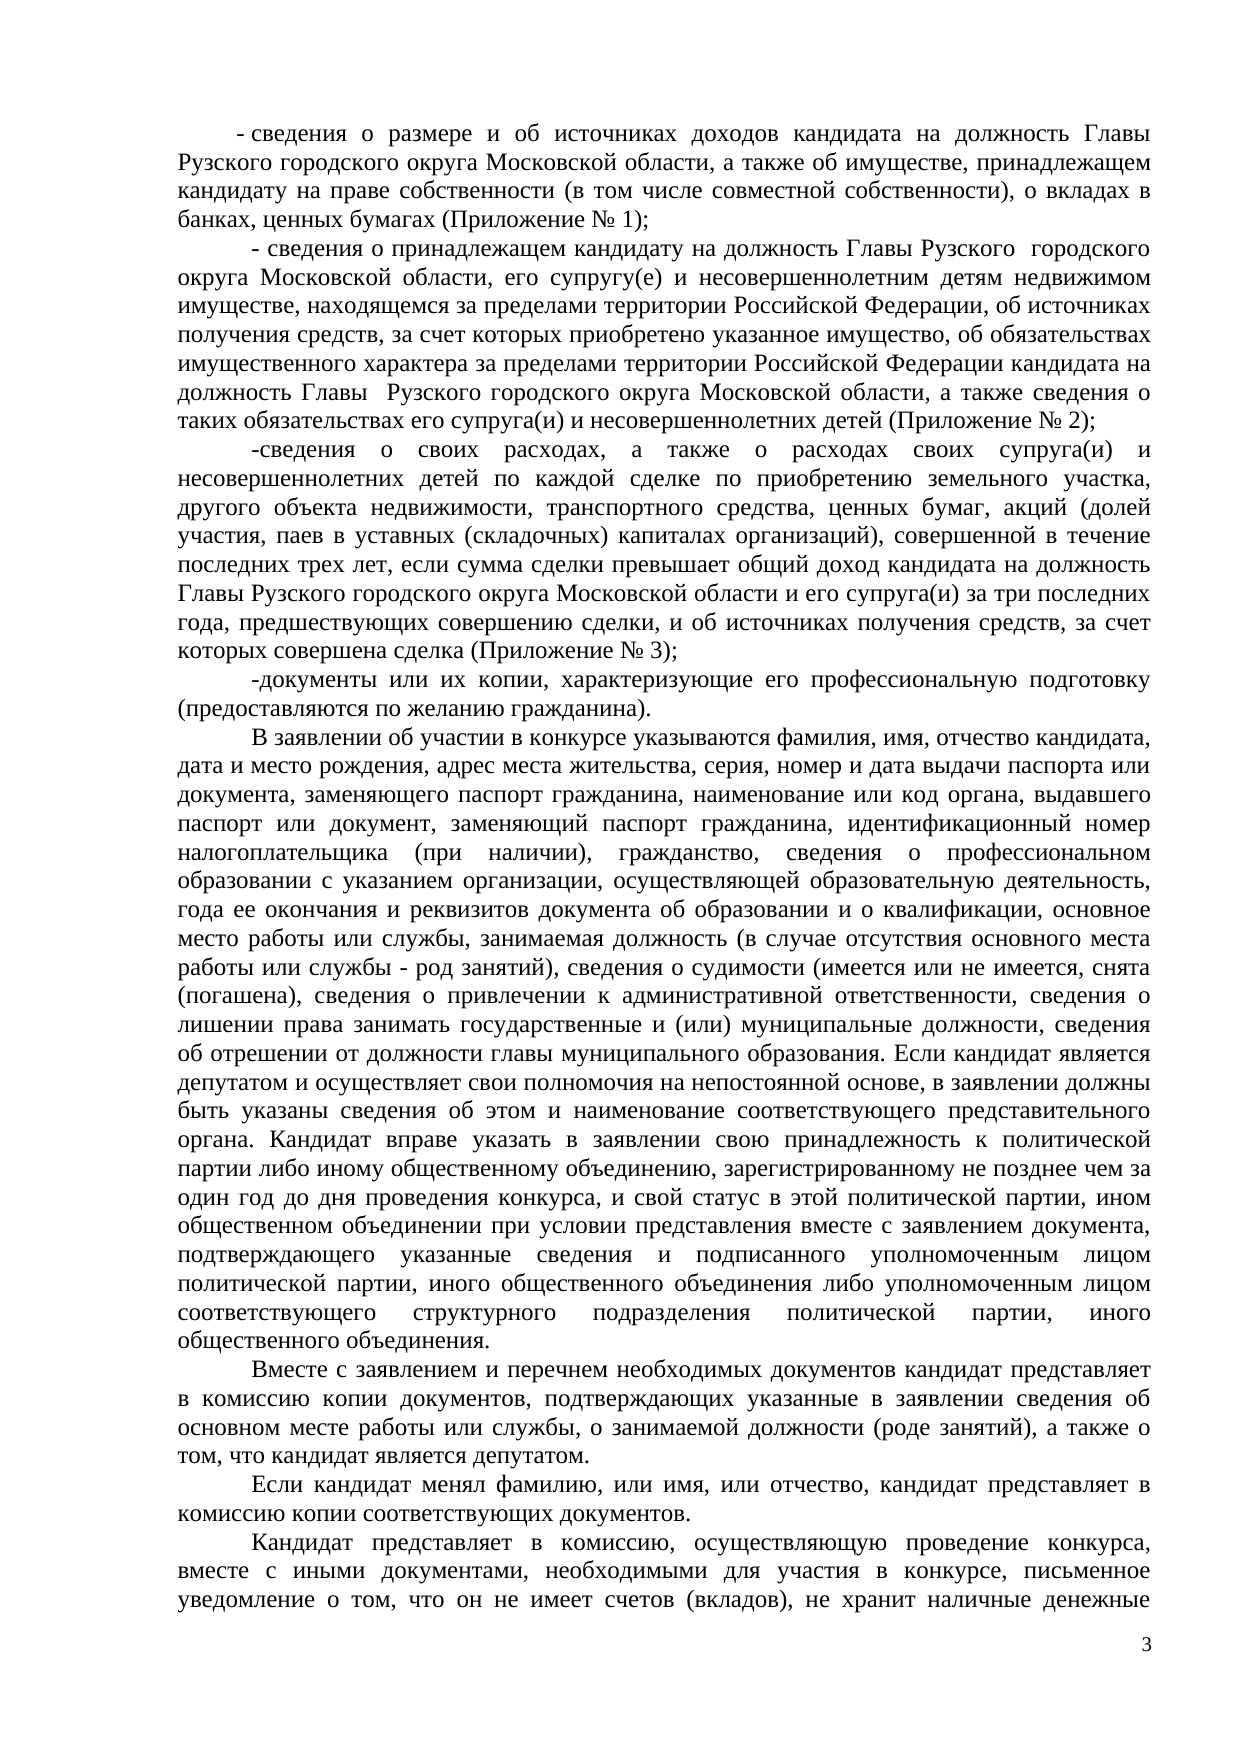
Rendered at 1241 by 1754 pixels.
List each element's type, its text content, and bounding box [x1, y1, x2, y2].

text В заявлении об участии в конкурсе указываются фамилия, имя, отчество кандидата, дата и место рождения, адрес места жительства, серия, номер и дата выдачи паспорта или документа, заменяющего паспорт гражданина, наименование или код органа, выдавшего паспорт или документ, заменяющий паспорт гражданина, идентификационный номер налогоплательщика (при наличии), гражданство, сведения о профессиональном образовании с указанием организации, осуществляющей образовательную деятельность, года ее окончания и реквизитов документа об образовании и о квалификации, основное место работы или службы, занимаемая должность (в случае отсутствия основного места работы или службы - род занятий), сведения о судимости (имеется или не имеется, снята (погашена), сведения о привлечении к административной ответственности, сведения о лишении права занимать государственные и (или) муниципальные должности, сведения об отрешении от должности главы муниципального образования. Если кандидат является депутатом и осуществляет свои полномочия на непостоянной основе, в заявлении должны быть указаны сведения об этом и наименование соответствующего представительного органа. Кандидат вправе указать в заявлении свою принадлежность к политической партии либо иному общественному объединению, зарегистрированному не позднее чем за один год до дня проведения конкурса, и свой статус в этой политической партии, ином общественном объединении при условии представления вместе с заявлением документа, подтверждающего указанные сведения и подписанного уполномоченным лицом политической партии, иного общественного объединения либо уполномоченным лицом соответствующего структурного подразделения политической партии, иного общественного объединения. [177, 722, 1152, 1354]
text - сведения о принадлежащем кандидату на должность Главы Рузского городского округа Московской области, его супругу(е) и несовершеннолетним детям недвижимом имуществе, находящемся за пределами территории Российской Федерации, об источниках получения средств, за счет которых приобретено указанное имущество, об обязательствах имущественного характера за пределами территории Российской Федерации кандидата на должность Главы Рузского городского округа Московской области, а также сведения о таких обязательствах его супруга(и) и несовершеннолетних детей (Приложение № 2); [177, 233, 1152, 434]
text - сведения о размере и об источниках доходов кандидата на должность Главы Рузского городского округа Московской области, а также об имуществе, принадлежащем кандидату на праве собственности (в том числе совместной собственности), о вкладах в банках, ценных бумагах (Приложение № 1); [177, 118, 1152, 233]
text Вместе с заявлением и перечнем необходимых документов кандидат представляет в комиссию копии документов, подтверждающих указанные в заявлении сведения об основном месте работы или службы, о занимаемой должности (роде занятий), а также о том, что кандидат является депутатом. [177, 1354, 1152, 1469]
text -документы или их копии, характеризующие его профессиональную подготовку (предоставляются по желанию гражданина). [177, 664, 1152, 722]
text -сведения о своих расходах, а также о расходах своих супруга(и) и несовершеннолетних детей по каждой сделке по приобретению земельного участка, другого объекта недвижимости, транспортного средства, ценных бумаг, акций (долей участия, паев в уставных (складочных) капиталах организаций), совершенной в течение последних трех лет, если сумма сделки превышает общий доход кандидата на должность Главы Рузского городского округа Московской области и его супруга(и) за три последних года, предшествующих совершению сделки, и об источниках получения средств, за счет которых совершена сделка (Приложение № 3); [177, 434, 1152, 664]
text Если кандидат менял фамилию, или имя, или отчество, кандидат представляет в комиссию копии соответствующих документов. [177, 1469, 1152, 1527]
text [177, 1527, 1152, 1613]
